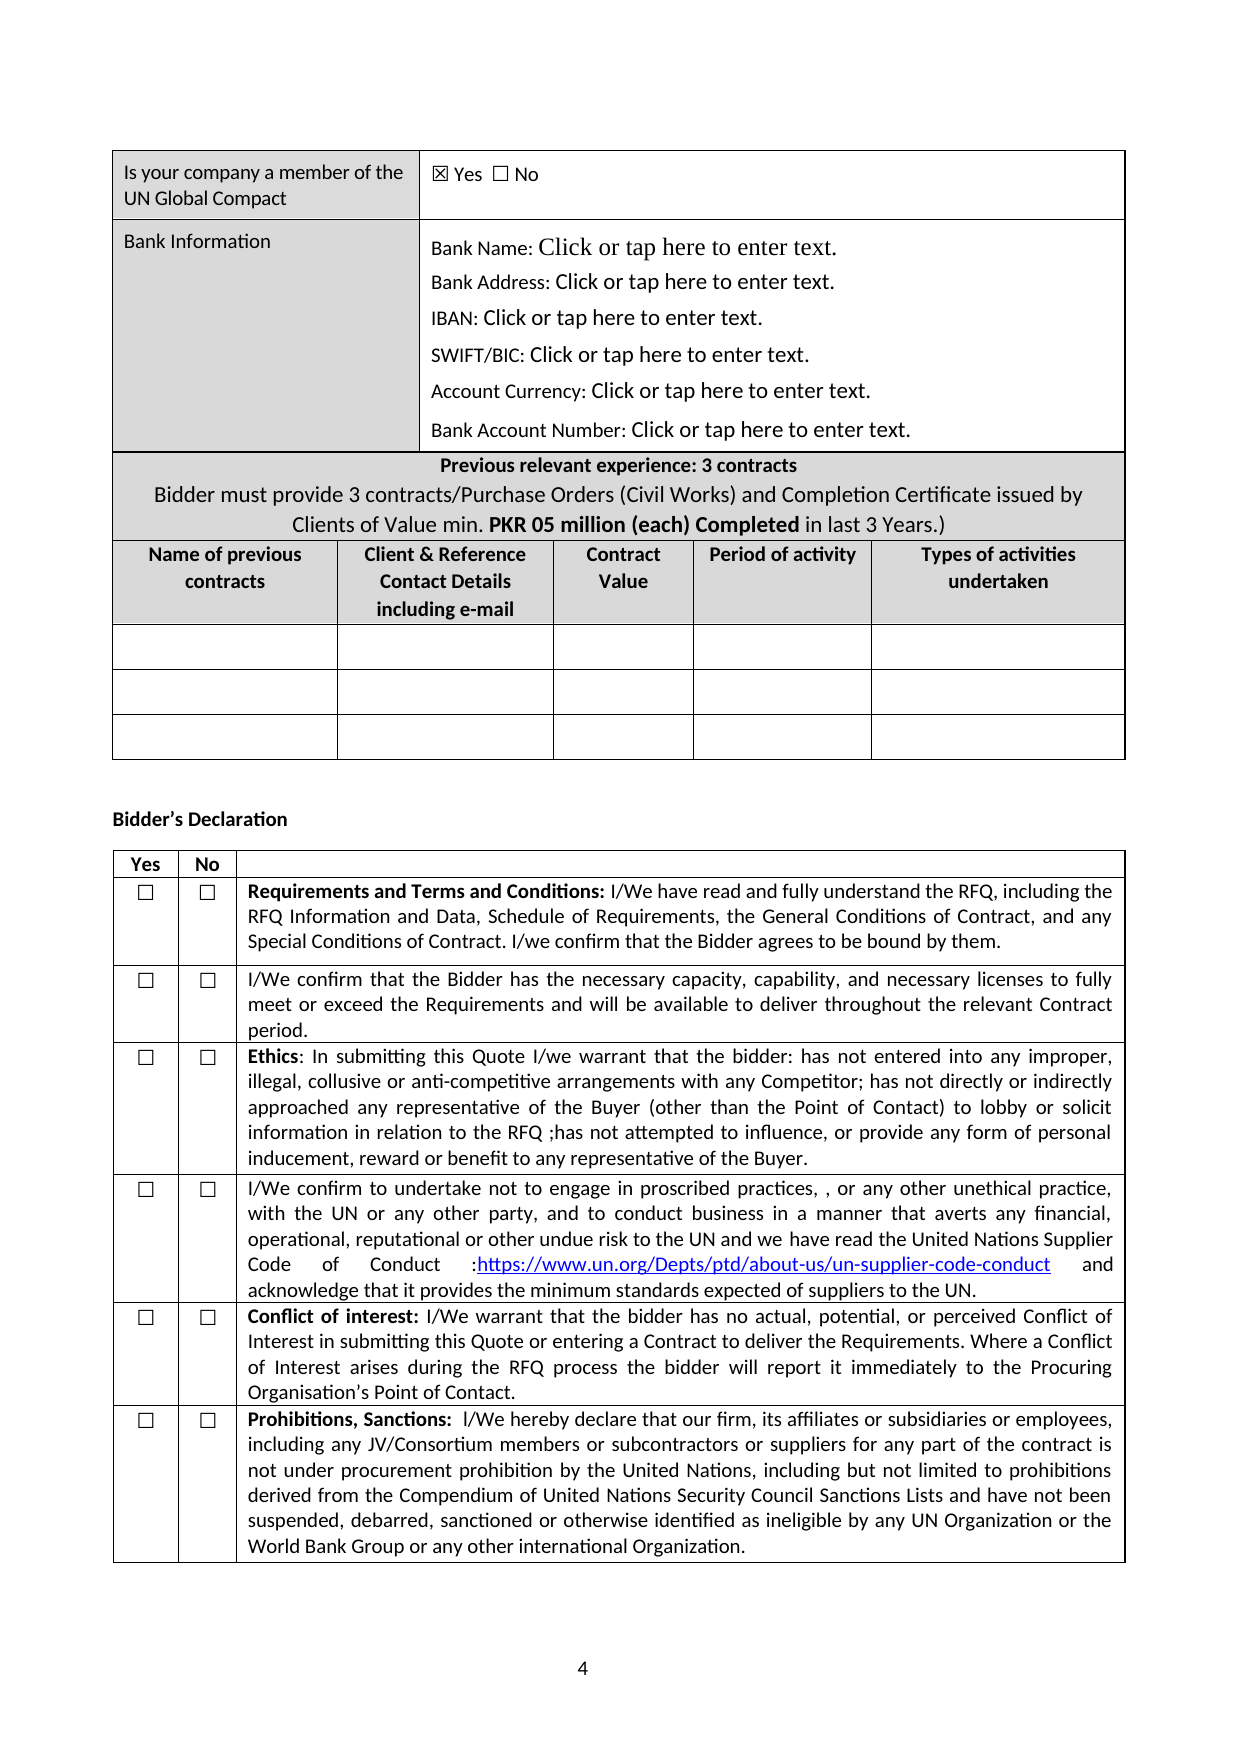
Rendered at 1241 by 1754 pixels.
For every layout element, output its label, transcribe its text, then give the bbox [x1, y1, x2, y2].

table_cell I/We confirm to undertake not to engage in proscribed practices, , or any other unethical practice, with the UN or any other party, and to conduct business in a manner that averts any financial, operational, reputational or other undue risk to the UN and we have read the United Nations Supplier Code of Conduct :https://www.un.org/Depts/ptd/about-us/un-supplier-code-conduct and acknowledge that it provides the minimum standards expected of suppliers to the UN. [237, 1175, 1124, 1302]
table_cell [554, 625, 693, 668]
table_cell Contract Value [554, 541, 693, 623]
table_cell Is your company a member of the UN Global Compact [113, 151, 419, 218]
table_cell Types of activities undertaken [872, 541, 1124, 623]
text Bidder’s Declaration [112, 806, 1128, 832]
table_cell Conflict of interest: I/We warrant that the bidder has no actual, potential, or perceived Conflict of Interest in submitting this Quote or entering a Contract to deliver the Requirements. Where a Conflict of Interest arises during the RFQ process the bidder will report it immediately to the Procuring Organisation’s Point of Contact. [237, 1303, 1124, 1405]
table_cell Prohibitions, Sanctions: l/We hereby declare that our firm, its affiliates or subsidiaries or employees, including any JV/Consortium members or subcontractors or suppliers for any part of the contract is not under procurement prohibition by the United Nations, including but not limited to prohibitions derived from the Compendium of United Nations Security Council Sanctions Lists and have not been suspended, debarred, sanctioned or otherwise identified as ineligible by any UN Organization or the World Bank Group or any other international Organization. [237, 1406, 1124, 1562]
table_cell [872, 625, 1124, 668]
table_cell [338, 715, 553, 758]
table_cell Bank Name: Bank Address: IBAN: SWIFT/BIC: Account Currency: Bank Account Number: [420, 220, 1124, 451]
table_cell Name of previous contracts [113, 541, 337, 623]
table_cell Previous relevant experience: 3 contracts Bidder must provide 3 contracts/Purchase Orders (Civil Works) and Completion Certificate issued by Clients of Value min. PKR 05 million (each) Completed in last 3 Years.) [113, 453, 1124, 540]
table_cell [554, 715, 693, 758]
table_cell [694, 625, 871, 668]
table_cell [113, 625, 337, 668]
table_cell Requirements and Terms and Conditions: I/We have read and fully understand the RFQ, including the RFQ Information and Data, Schedule of Requirements, the General Conditions of Contract, and any Special Conditions of Contract. I/we confirm that the Bidder agrees to be bound by them. [237, 878, 1124, 965]
table_cell Bank Information [113, 220, 419, 451]
table_cell [338, 625, 553, 668]
table_cell Ethics: In submitting this Quote I/we warrant that the bidder: has not entered into any improper, illegal, collusive or anti-competitive arrangements with any Competitor; has not directly or indirectly approached any representative of the Buyer (other than the Point of Contact) to lobby or solicit information in relation to the RFQ ;has not attempted to influence, or provide any form of personal inducement, reward or benefit to any representative of the Buyer. [237, 1043, 1124, 1174]
table_cell I/We confirm that the Bidder has the necessary capacity, capability, and necessary licenses to fully meet or exceed the Requirements and will be available to deliver throughout the relevant Contract period. [237, 966, 1124, 1042]
table_cell [554, 670, 693, 713]
table_header No [179, 851, 236, 877]
table_cell [694, 670, 871, 713]
table_cell [113, 670, 337, 713]
table_cell Yes No [420, 151, 1124, 218]
table_header Yes [114, 851, 178, 877]
table_cell Period of activity [694, 541, 871, 623]
table_cell [694, 715, 871, 758]
table_cell [113, 715, 337, 758]
table_cell Client & Reference Contact Details including e-mail [338, 541, 553, 623]
table_cell [872, 715, 1124, 758]
table_cell [338, 670, 553, 713]
table_header [237, 851, 1124, 877]
table_cell [872, 670, 1124, 713]
